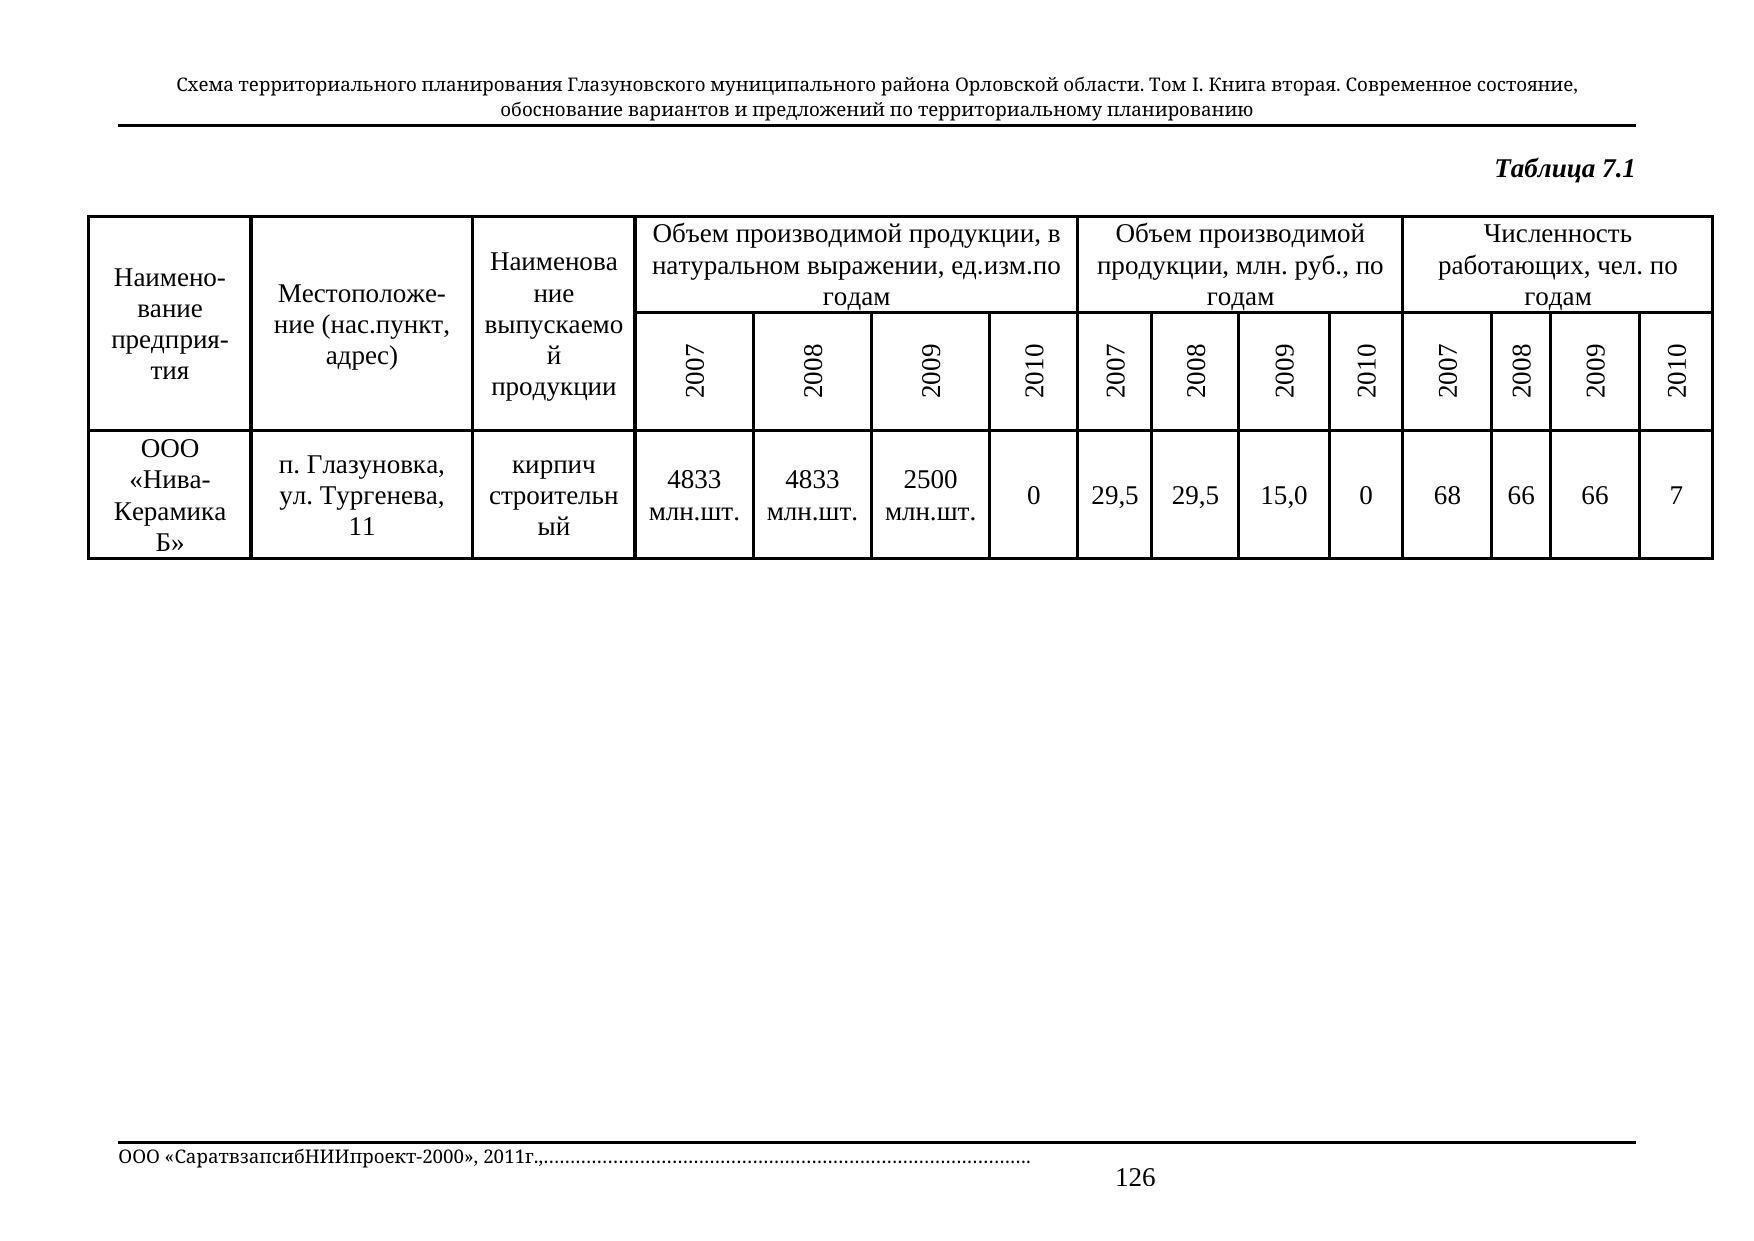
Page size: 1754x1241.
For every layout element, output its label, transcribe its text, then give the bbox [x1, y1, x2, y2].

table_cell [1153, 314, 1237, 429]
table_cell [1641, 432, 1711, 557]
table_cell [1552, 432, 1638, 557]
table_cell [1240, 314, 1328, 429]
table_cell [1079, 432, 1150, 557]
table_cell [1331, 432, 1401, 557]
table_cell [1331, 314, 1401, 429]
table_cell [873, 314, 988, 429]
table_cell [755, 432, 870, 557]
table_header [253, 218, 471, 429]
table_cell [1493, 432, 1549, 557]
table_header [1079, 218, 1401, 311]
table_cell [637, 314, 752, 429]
text Таблица 7.1 [118, 152, 1636, 183]
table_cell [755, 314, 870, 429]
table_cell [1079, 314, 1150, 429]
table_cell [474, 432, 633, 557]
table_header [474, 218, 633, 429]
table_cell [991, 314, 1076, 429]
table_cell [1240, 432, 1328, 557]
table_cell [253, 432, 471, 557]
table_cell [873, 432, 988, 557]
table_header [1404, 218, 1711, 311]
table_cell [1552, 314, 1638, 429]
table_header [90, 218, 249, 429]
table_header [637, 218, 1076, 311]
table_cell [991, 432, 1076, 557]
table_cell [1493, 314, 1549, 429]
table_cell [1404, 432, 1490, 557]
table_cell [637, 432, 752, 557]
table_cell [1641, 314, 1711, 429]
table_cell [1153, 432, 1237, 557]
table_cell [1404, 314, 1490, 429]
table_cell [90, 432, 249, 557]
